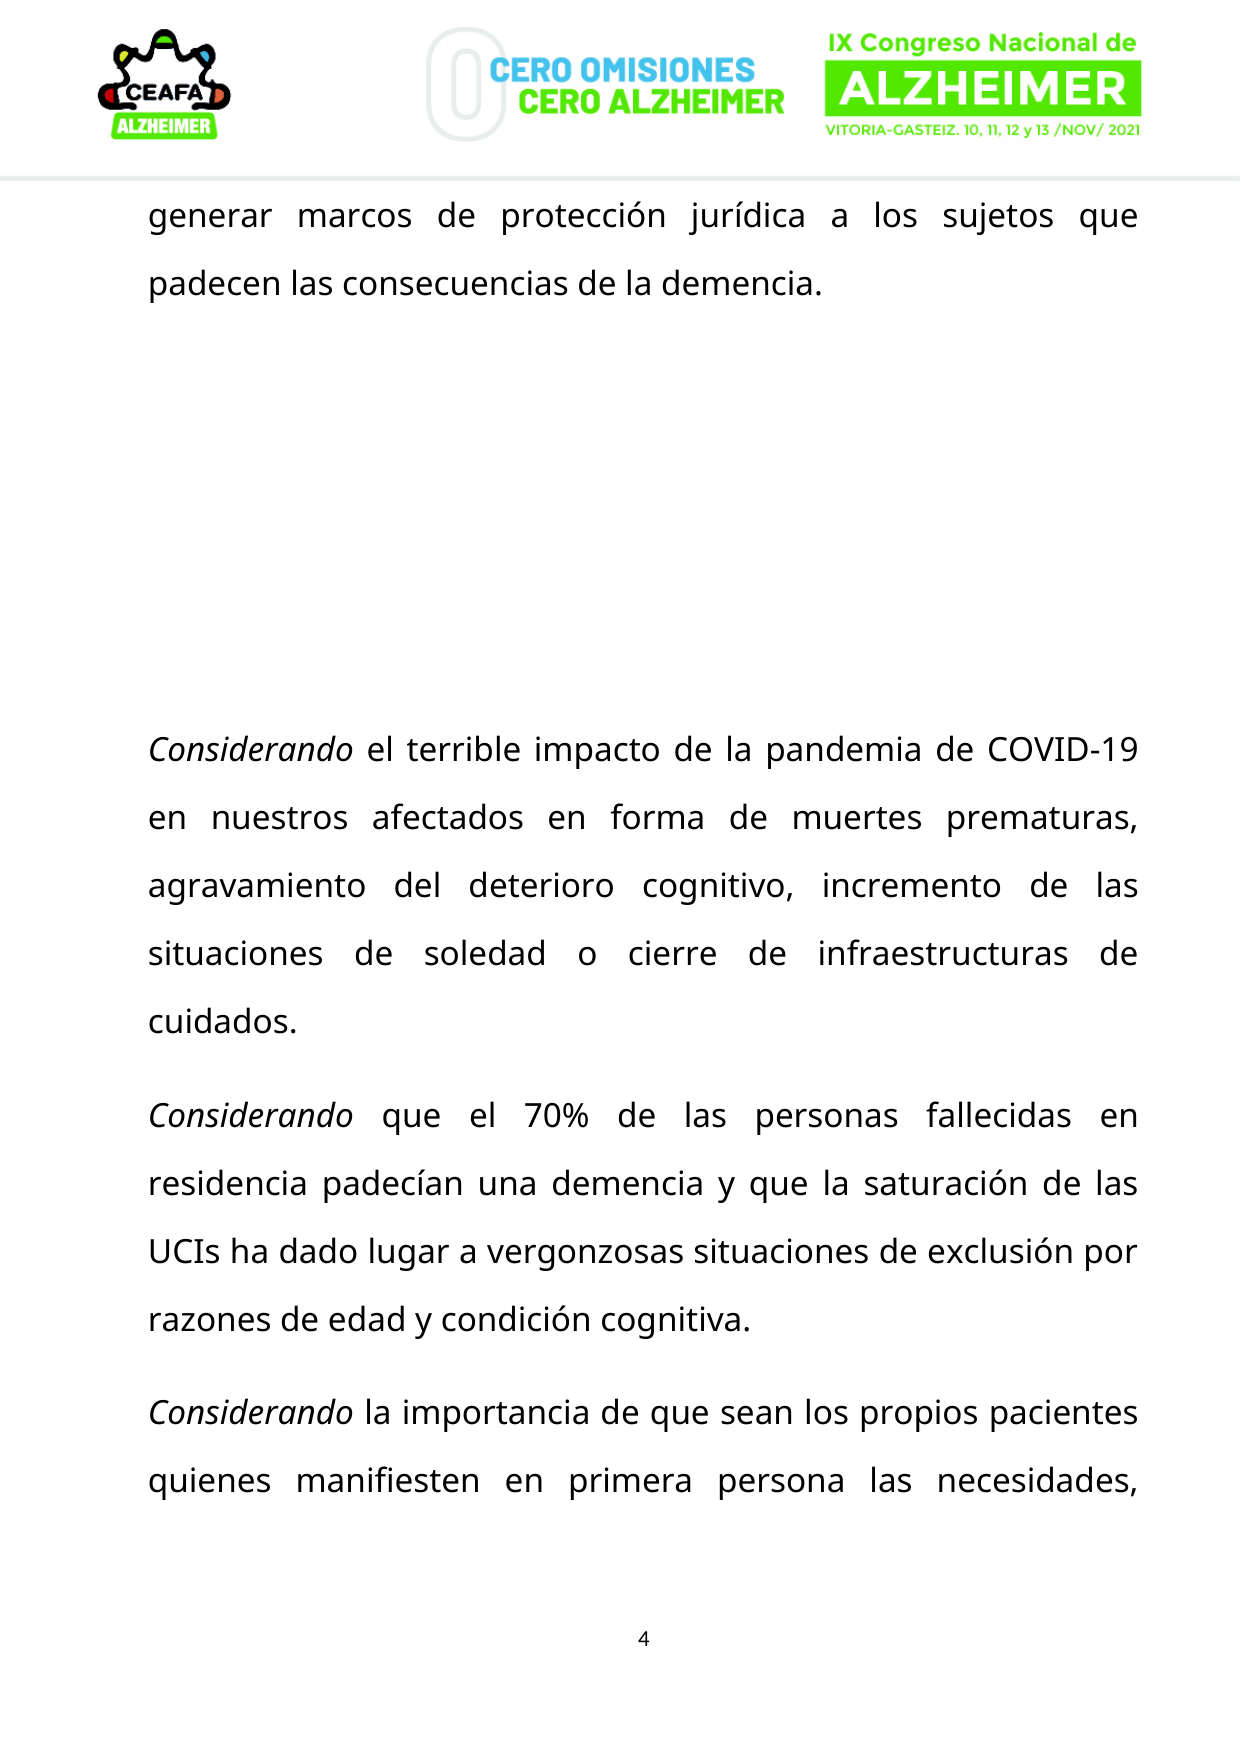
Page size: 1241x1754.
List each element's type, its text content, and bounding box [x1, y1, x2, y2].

picture [0, 26, 1240, 181]
text Considerando el terrible impacto de la pandemia de COVID-19 en nuestros afectados en forma de muertes prematuras, agravamiento del deterioro cognitivo, incremento de las situaciones de soledad o cierre de infraestructuras de cuidados. [148, 726, 1140, 1044]
text Considerando que el 70% de las personas fallecidas en residencia padecían una demencia y que la saturación de las UCIs ha dado lugar a vergonzosas situaciones de exclusión por razones de edad y condición cognitiva. [148, 1091, 1140, 1341]
